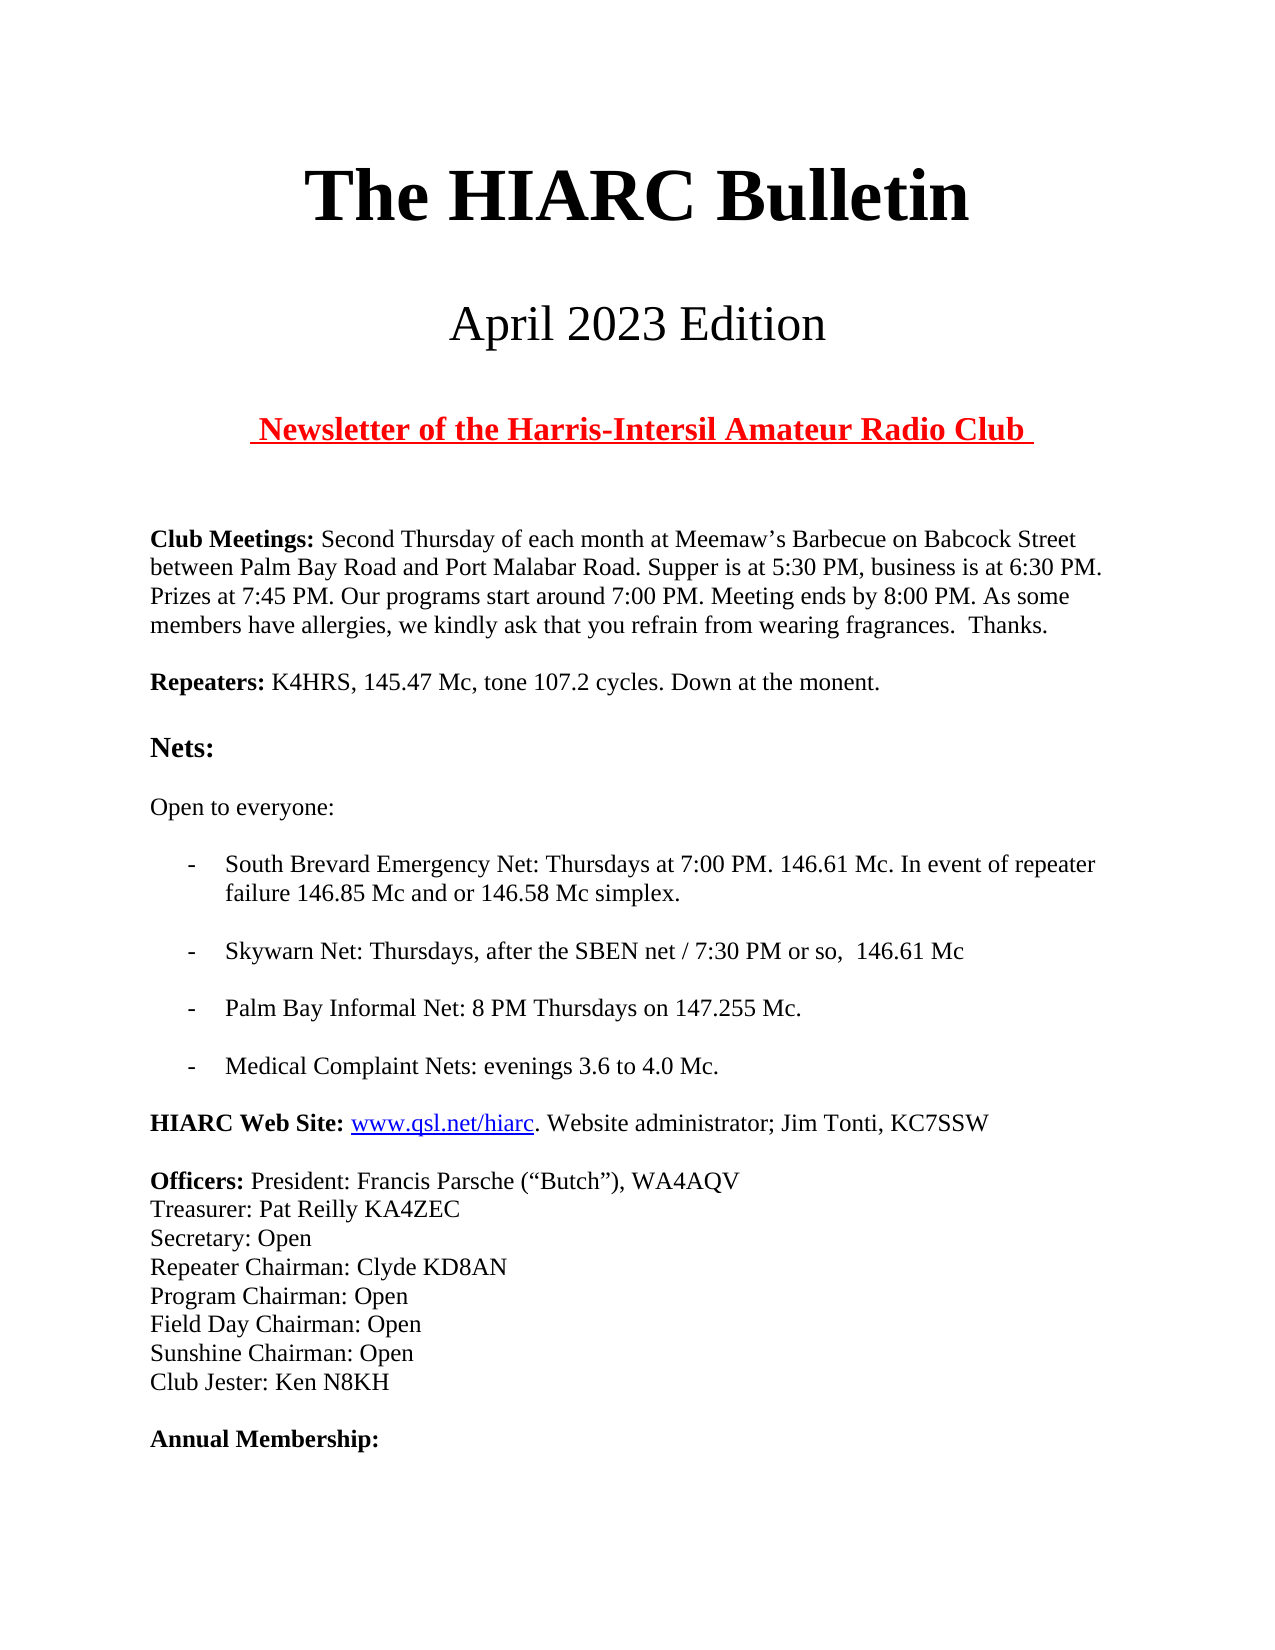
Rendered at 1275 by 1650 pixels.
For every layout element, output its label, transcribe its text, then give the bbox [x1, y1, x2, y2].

text Sunshine Chairman: Open [150, 1338, 1125, 1367]
text April 2023 Edition [150, 294, 1125, 351]
text The HIARC Bulletin [150, 150, 1125, 236]
text Treasurer: Pat Reilly KA4ZEC [150, 1194, 1125, 1223]
text Club Jester: Ken N8KH [150, 1367, 1125, 1396]
text Nets: [150, 730, 1125, 763]
text Repeaters: K4HRS, 145.47 Mc, tone 107.2 cycles. Down at the monent. [150, 667, 1125, 696]
text HIARC Web Site: www.qsl.net/hiarc. Website administrator; Jim Tonti, KC7SSW [150, 1108, 1125, 1137]
list Palm Bay Informal Net: 8 PM Thursdays on 147.255 Mc. [187, 993, 1125, 1022]
text Officers: President: Francis Parsche (“Butch”), WA4AQV [150, 1166, 1125, 1194]
list South Brevard Emergency Net: Thursdays at 7:00 PM. 146.61 Mc. In event of repeater failure 146.85 Mc and or 146.58 Mc simplex. [187, 849, 1125, 907]
text Repeater Chairman: Clyde KD8AN [150, 1252, 1125, 1281]
list Medical Complaint Nets: evenings 3.6 to 4.0 Mc. [187, 1051, 1125, 1079]
text Program Chairman: Open [150, 1281, 1125, 1309]
text Open to everyone: [150, 792, 1125, 821]
text Field Day Chairman: Open [150, 1309, 1125, 1338]
text Newsletter of the Harris-Intersil Amateur Radio Club [150, 409, 1125, 447]
text Club Meetings: Second Thursday of each month at Meemaw’s Barbecue on Babcock Street between Palm Bay Road and Port Malabar Road. Supper is at 5:30 PM, business is at 6:30 PM. Prizes at 7:45 PM. Our programs start around 7:00 PM. Meeting ends by 8:00 PM. As some members have allergies, we kindly ask that you refrain from wearing fragrances. Thanks. [150, 524, 1125, 639]
list Skywarn Net: Thursdays, after the SBEN net / 7:30 PM or so, 146.61 Mc [187, 936, 1125, 964]
text Annual Membership: [150, 1424, 1125, 1453]
text Secretary: Open [150, 1223, 1125, 1252]
